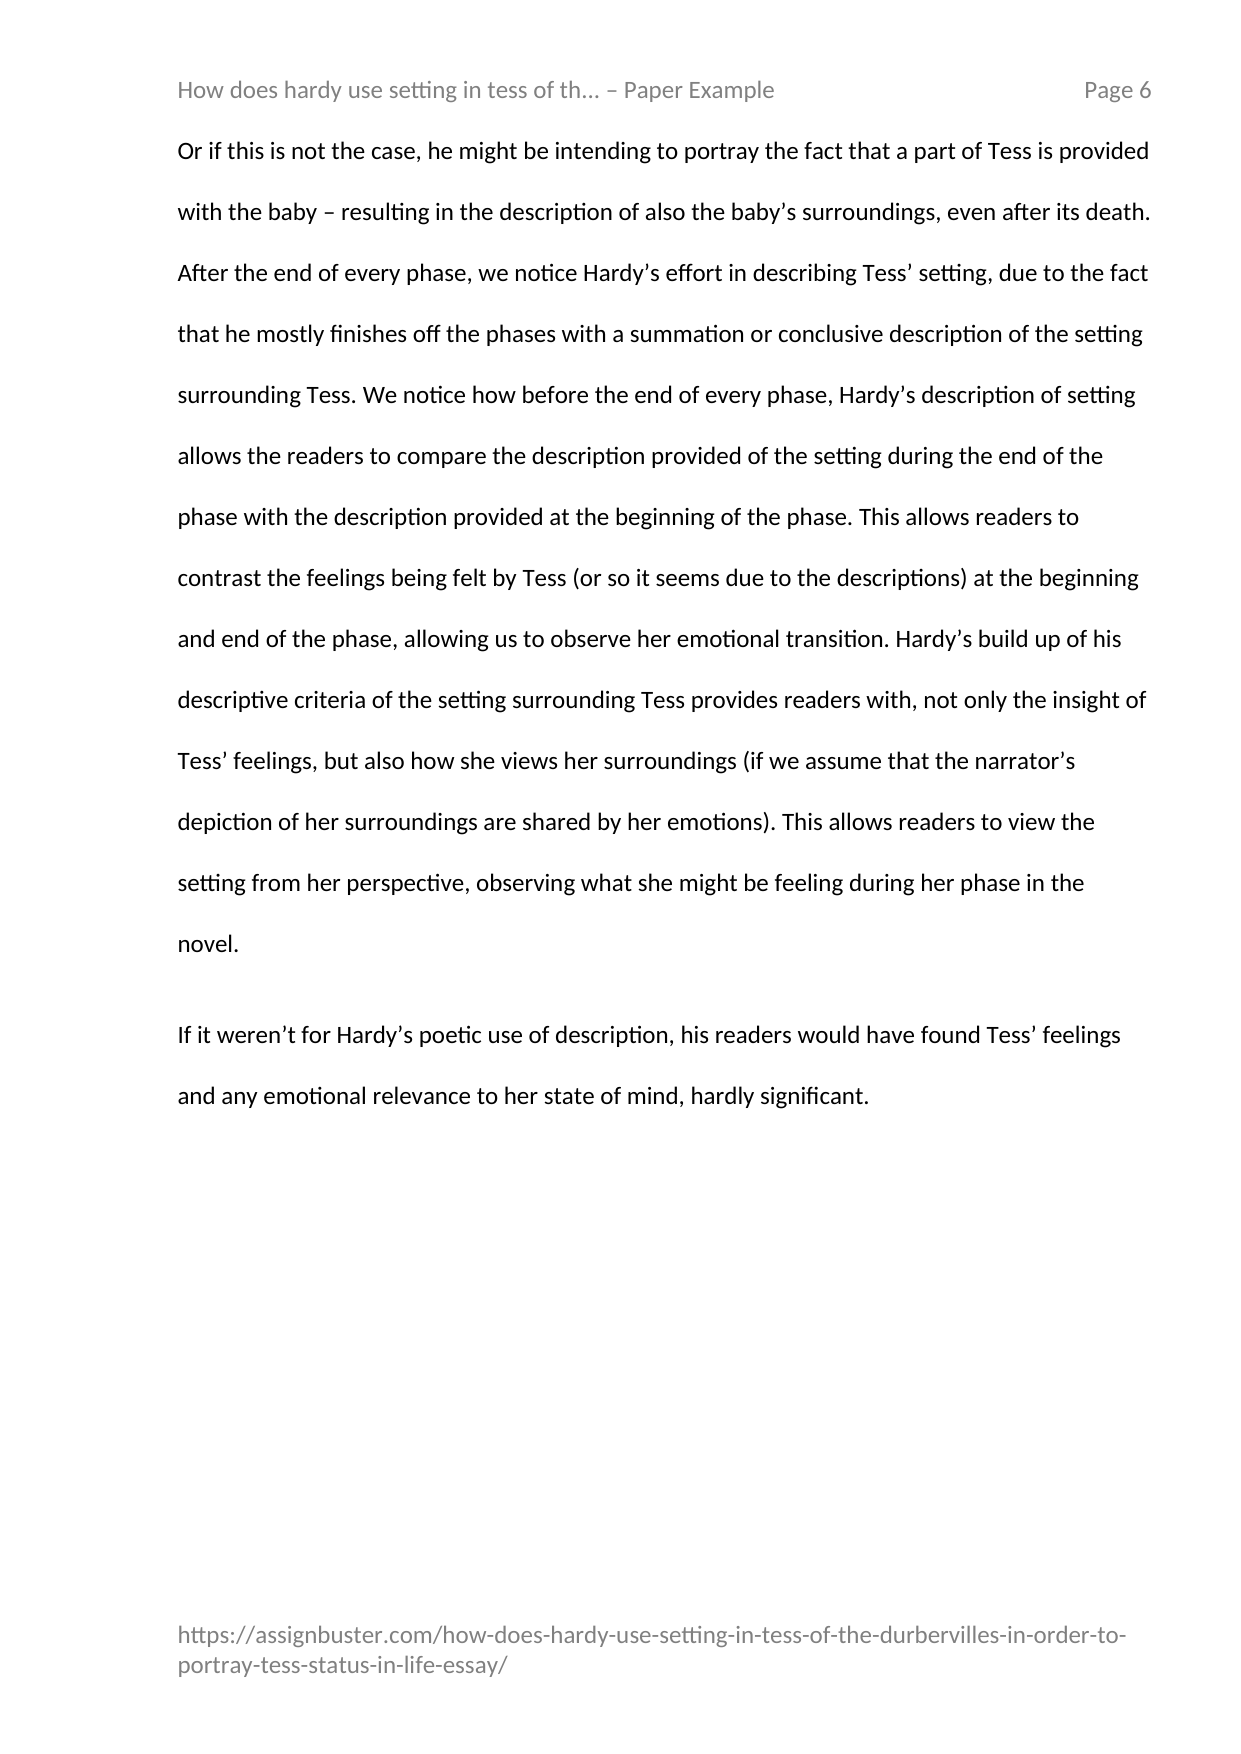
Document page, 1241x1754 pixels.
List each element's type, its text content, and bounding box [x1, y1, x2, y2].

text Or if this is not the case, he might be intending to portray the fact that a part of Tess is provided with the baby – resulting in the description of also the baby’s surroundings, even after its death. After the end of every phase, we notice Hardy’s effort in describing Tess’ setting, due to the fact that he mostly finishes off the phases with a summation or conclusive description of the setting surrounding Tess. We notice how before the end of every phase, Hardy’s description of setting allows the readers to compare the description provided of the setting during the end of the phase with the description provided at the beginning of the phase. This allows readers to contrast the feelings being felt by Tess (or so it seems due to the descriptions) at the beginning and end of the phase, allowing us to observe her emotional transition. Hardy’s build up of his descriptive criteria of the setting surrounding Tess provides readers with, not only the insight of Tess’ feelings, but also how she views her surroundings (if we assume that the narrator’s depiction of her surroundings are shared by her emotions). This allows readers to view the setting from her perspective, observing what she might be feeling during her phase in the novel. [177, 135, 1152, 959]
text If it weren’t for Hardy’s poetic use of description, his readers would have found Tess’ feelings and any emotional relevance to her state of mind, hardly significant. [177, 1019, 1152, 1110]
